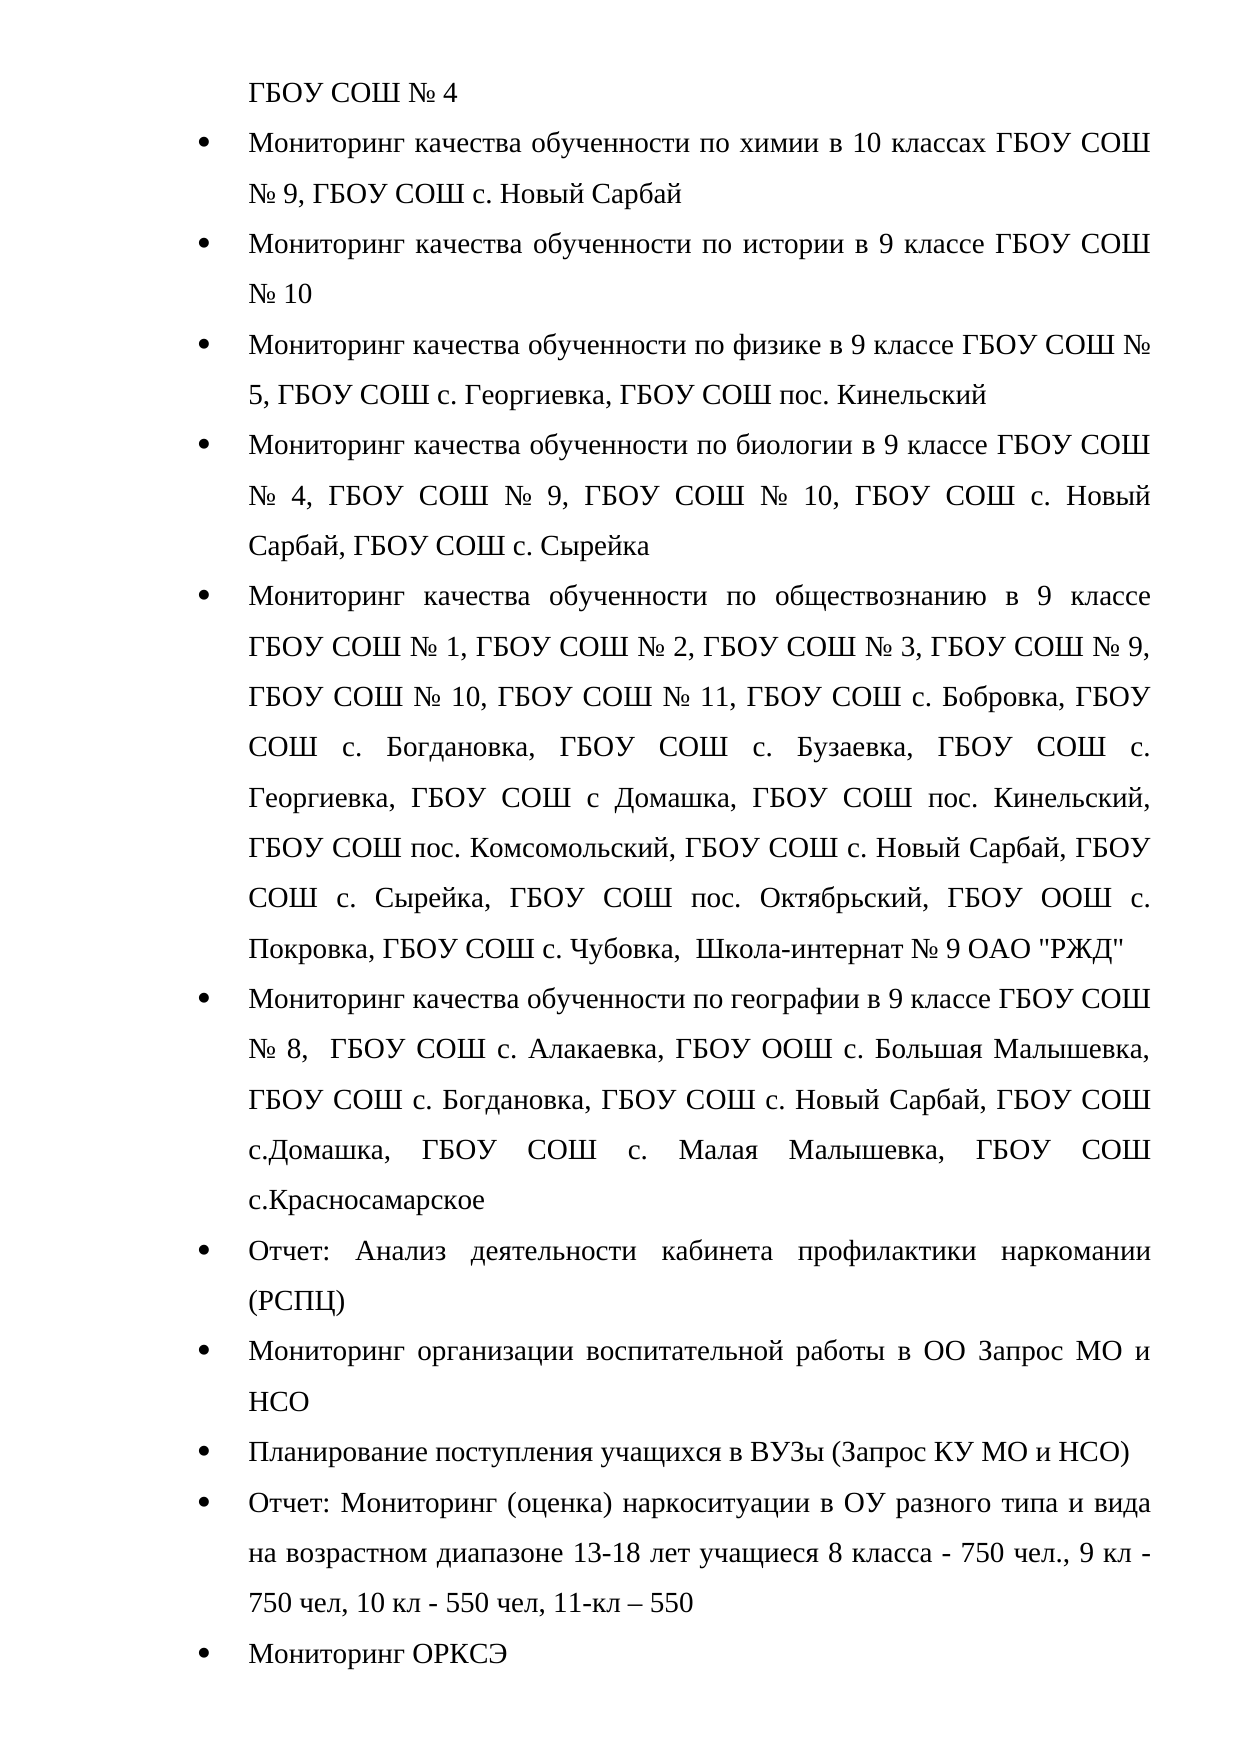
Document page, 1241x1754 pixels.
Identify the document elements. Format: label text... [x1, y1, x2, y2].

list Мониторинг организации воспитательной работы в ОО Запрос МО и НСО [211, 1333, 1152, 1417]
list Отчет: Анализ деятельности кабинета профилактики наркомании (РСПЦ) [211, 1233, 1152, 1317]
list Мониторинг качества обученности по химии в 10 классах ГБОУ СОШ № 9, ГБОУ СОШ с. Новый Сарбай [211, 125, 1152, 209]
list Мониторинг качества обученности по физике в 9 классе ГБОУ СОШ № 5, ГБОУ СОШ с. Георгиевка, ГБОУ СОШ пос. Кинельский [211, 327, 1152, 411]
list Планирование поступления учащихся в ВУЗы (Запрос КУ МО и НСО) [211, 1434, 1152, 1468]
list Мониторинг ОРКСЭ [211, 1636, 1152, 1669]
list Мониторинг качества обученности по биологии в 9 классе ГБОУ СОШ № 4, ГБОУ СОШ № 9, ГБОУ СОШ № 10, ГБОУ СОШ с. Новый Сарбай, ГБОУ СОШ с. Сырейка [211, 427, 1152, 562]
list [211, 75, 1152, 108]
list Мониторинг качества обученности по истории в 9 классе ГБОУ СОШ № 10 [211, 226, 1152, 310]
list Отчет: Мониторинг (оценка) наркоситуации в ОУ разного типа и вида на возрастном диапазоне 13-18 лет учащиеся 8 класса - 750 чел., 9 кл - 750 чел, 10 кл - 550 чел, 11-кл – 550 [211, 1485, 1152, 1619]
list Мониторинг качества обученности по обществознанию в 9 классе ГБОУ СОШ № 1, ГБОУ СОШ № 2, ГБОУ СОШ № 3, ГБОУ СОШ № 9, ГБОУ СОШ № 10, ГБОУ СОШ № 11, ГБОУ СОШ с. Бобровка, ГБОУ СОШ с. Богдановка, ГБОУ СОШ с. Бузаевка, ГБОУ СОШ с. Георгиевка, ГБОУ СОШ с Домашка, ГБОУ СОШ пос. Кинельский, ГБОУ СОШ пос. Комсомольский, ГБОУ СОШ с. Новый Сарбай, ГБОУ СОШ с. Сырейка, ГБОУ СОШ пос. Октябрьский, ГБОУ ООШ с. Покровка, ГБОУ СОШ с. Чубовка, Школа-интернат № 9 ОАО "РЖД" [211, 578, 1152, 964]
list Мониторинг качества обученности по географии в 9 классе ГБОУ СОШ № 8, ГБОУ СОШ с. Алакаевка, ГБОУ ООШ с. Большая Малышевка, ГБОУ СОШ с. Богдановка, ГБОУ СОШ с. Новый Сарбай, ГБОУ СОШ с.Домашка, ГБОУ СОШ с. Малая Малышевка, ГБОУ СОШ с.Красносамарское [211, 981, 1152, 1216]
